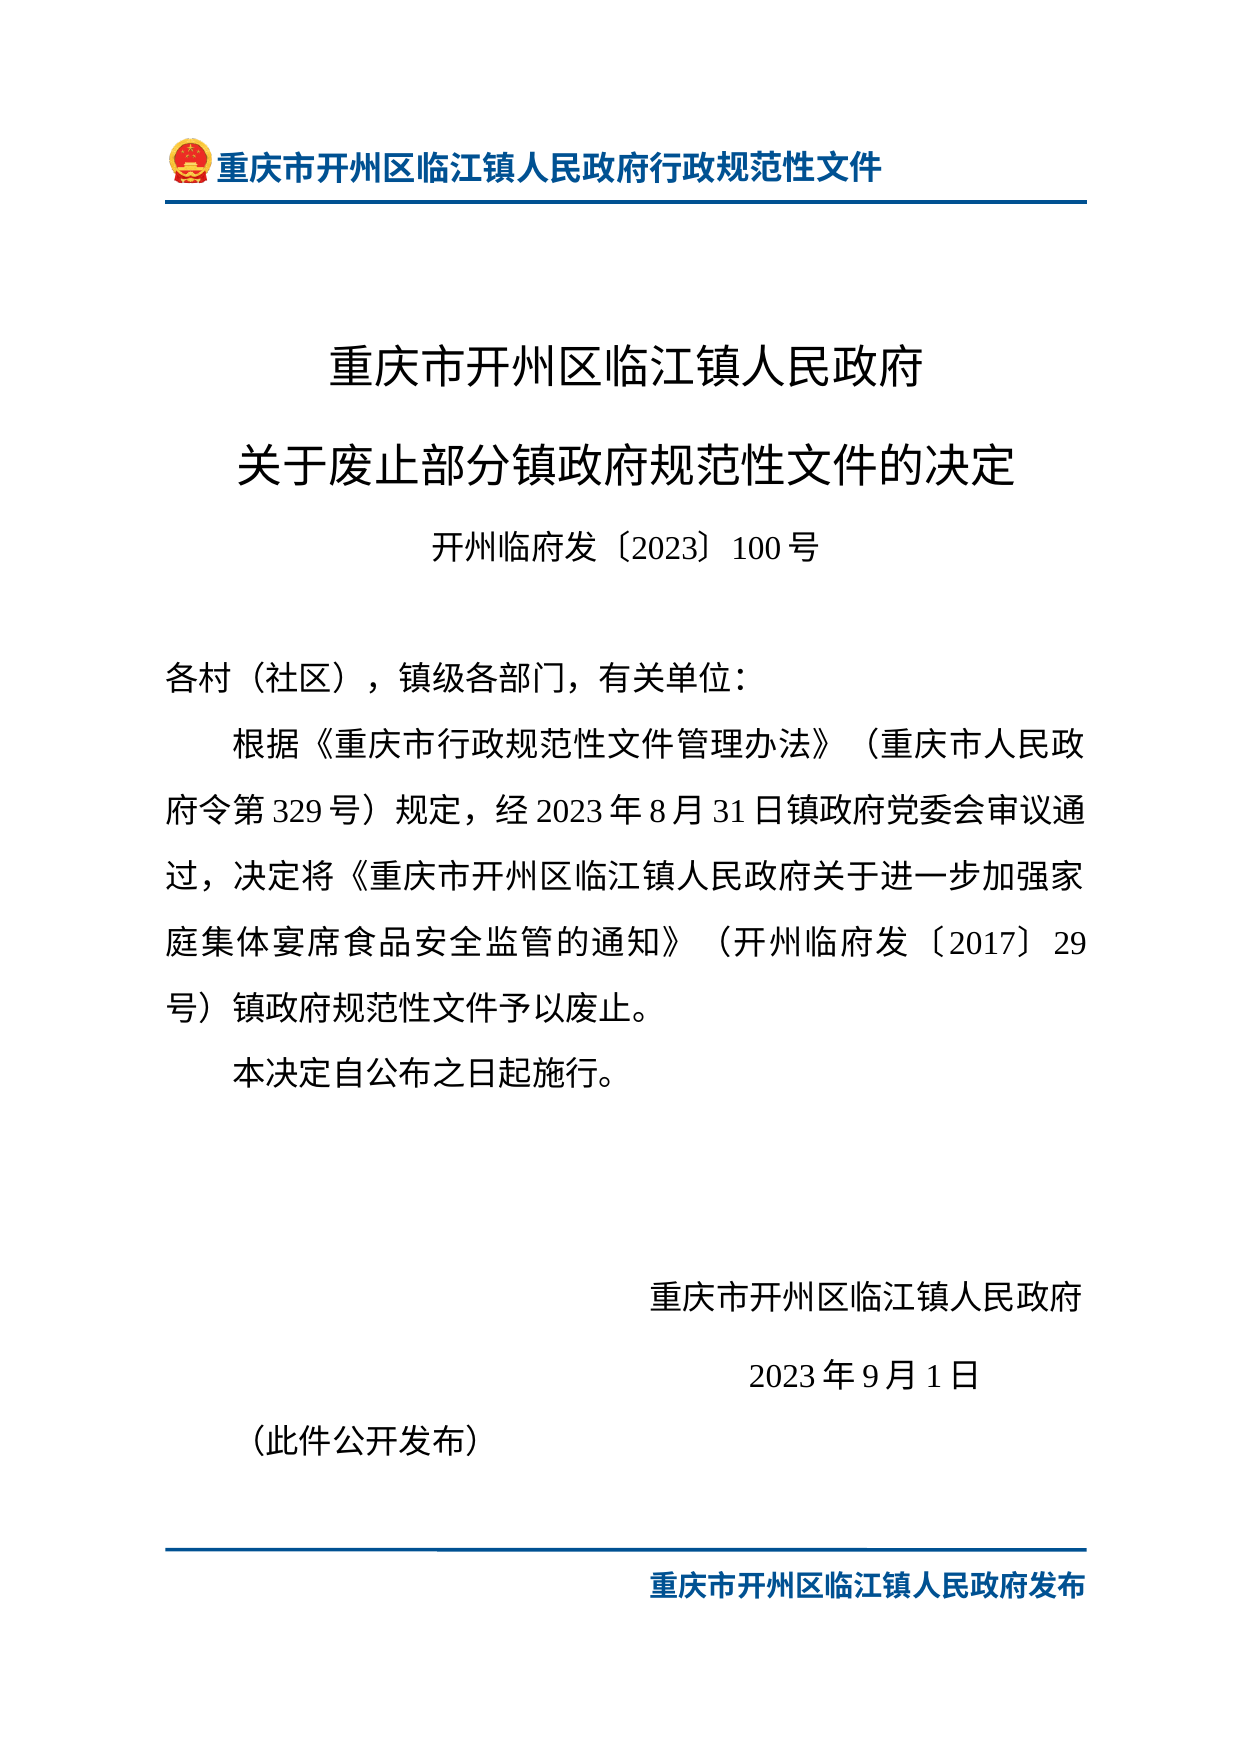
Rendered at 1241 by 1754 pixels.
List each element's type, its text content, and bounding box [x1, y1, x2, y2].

text （此件公开发布） [165, 1406, 1087, 1472]
text 本决定自公布之日起施行。 [165, 1038, 1087, 1104]
text 根据《重庆市行政规范性文件管理办法》（重庆市人民政府令第329号）规定，经2023年8月31日镇政府党委会审议通过，决定将《重庆市开州区临江镇人民政府关于进一步加强家庭集体宴席食品安全监管的通知》（开州临府发〔2017〕29号）镇政府规范性文件予以废止。 [165, 709, 1087, 1038]
text 关于废止部分镇政府规范性文件的决定 [165, 413, 1087, 512]
picture [165, 136, 216, 187]
text 2023年9月1日 [165, 1340, 1087, 1406]
text 各村（社区），镇级各部门，有关单位： [165, 643, 1087, 709]
text 重庆市开州区临江镇人民政府 [165, 314, 1087, 413]
text 重庆市开州区临江镇人民政府 [399, 1262, 1087, 1327]
text 开州临府发〔2023〕100号 [165, 512, 1087, 577]
